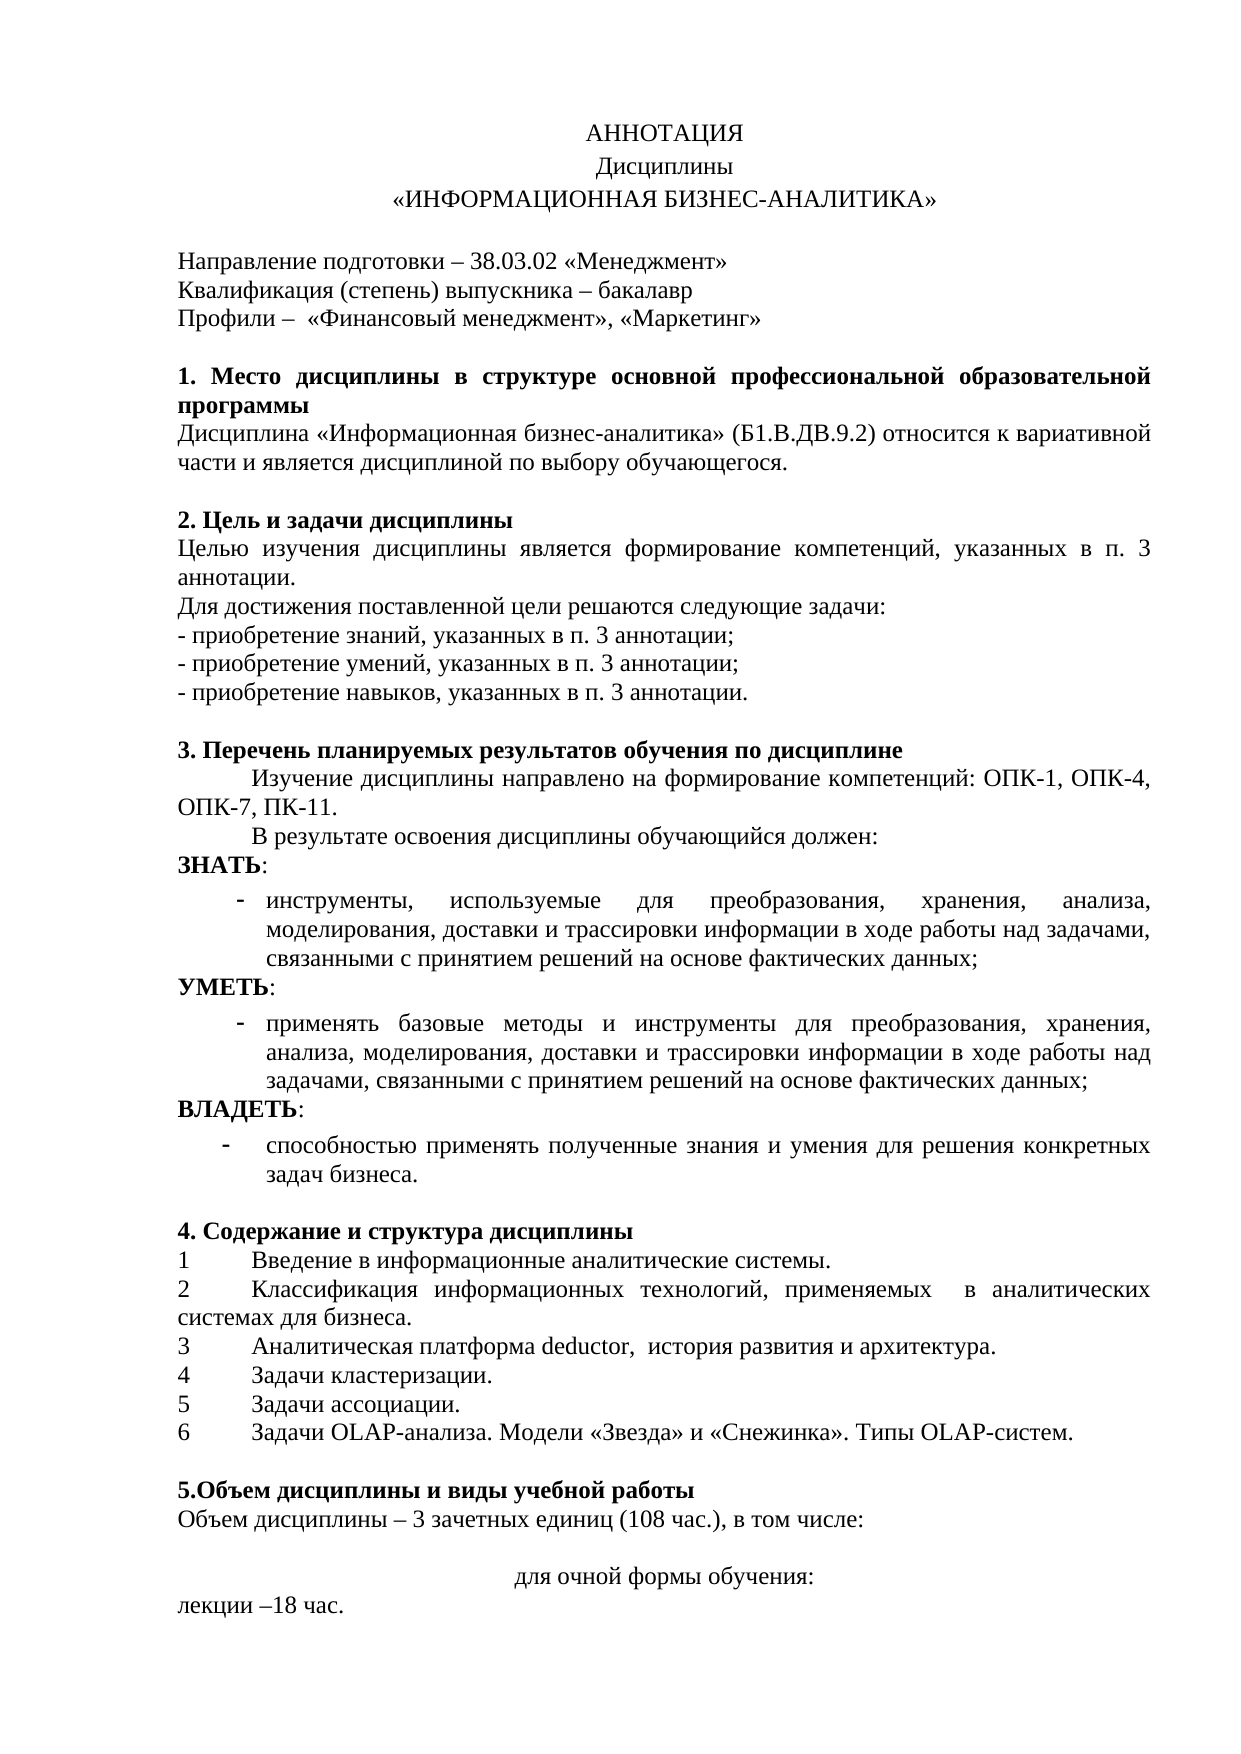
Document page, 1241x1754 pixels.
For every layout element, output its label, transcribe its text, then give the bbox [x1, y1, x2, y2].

text - приобретение навыков, указанных в п. 3 аннотации. [177, 677, 1152, 706]
text 2. Цель и задачи дисциплины [177, 505, 1152, 533]
text Для достижения поставленной цели решаются следующие задачи: [177, 591, 1152, 620]
text 5.Объем дисциплины и виды учебной работы [177, 1475, 1152, 1504]
text Профили – «Финансовый менеджмент», «Маркетинг» [177, 303, 1152, 332]
text - приобретение умений, указанных в п. 3 аннотации; [177, 648, 1152, 677]
text Направление подготовки – 38.03.02 «Менеджмент» [177, 246, 1152, 275]
text Квалификация (степень) выпускника – бакалавр [177, 275, 1152, 303]
list способностью применять полученные знания и умения для решения конкретных задач бизнеса. [222, 1130, 1152, 1187]
text 6 Задачи OLAP-анализа. Модели «Звезда» и «Снежинка». Типы OLAP-систем. [177, 1417, 1152, 1446]
text Целью изучения дисциплины является формирование компетенций, указанных в п. 3 аннотации. [177, 533, 1152, 591]
list применять базовые методы и инструменты для преобразования, хранения, анализа, моделирования, доставки и трассировки информации в ходе работы над задачами, связанными с принятием решений на основе фактических данных; [236, 1008, 1152, 1094]
text В результате освоения дисциплины обучающийся должен: [177, 821, 1152, 850]
text 4 Задачи кластеризации. [177, 1360, 1152, 1389]
text - приобретение знаний, указанных в п. 3 аннотации; [177, 620, 1152, 648]
text УМЕТЬ: [177, 972, 1152, 1001]
text ЗНАТЬ: [177, 850, 1152, 878]
text 1. Место дисциплины в структуре основной профессиональной образовательной программы [177, 361, 1152, 418]
text АННОТАЦИЯ [177, 118, 1152, 147]
text Объем дисциплины – 3 зачетных единиц (108 час.), в том числе: [177, 1504, 1152, 1532]
text 2 Классификация информационных технологий, применяемых в аналитических системах для бизнеса. [177, 1274, 1152, 1331]
text 1 Введение в информационные аналитические системы. [177, 1245, 1152, 1274]
text Дисциплины [177, 151, 1152, 180]
text для очной формы обучения: [177, 1561, 1152, 1590]
text лекции –18 час. [177, 1590, 1152, 1619]
text «ИНФОРМАЦИОННАЯ БИЗНЕС-АНАЛИТИКА» [177, 184, 1152, 213]
text Дисциплина «Информационная бизнес-аналитика» (Б1.В.ДВ.9.2) относится к вариативной части и является дисциплиной по выбору обучающегося. [177, 418, 1152, 476]
list инструменты, используемые для преобразования, хранения, анализа, моделирования, доставки и трассировки информации в ходе работы над задачами, связанными с принятием решений на основе фактических данных; [236, 886, 1152, 972]
text Изучение дисциплины направлено на формирование компетенций: ОПК-1, ОПК-4, ОПК-7, ПК-11. [177, 763, 1152, 821]
text 5 Задачи ассоциации. [177, 1389, 1152, 1417]
text 3 Аналитическая платформа deductor, история развития и архитектура. [177, 1331, 1152, 1360]
text 3. Перечень планируемых результатов обучения по дисциплине [177, 735, 1152, 763]
text 4. Содержание и структура дисциплины [177, 1216, 1152, 1245]
text ВЛАДЕТЬ: [177, 1094, 1152, 1123]
